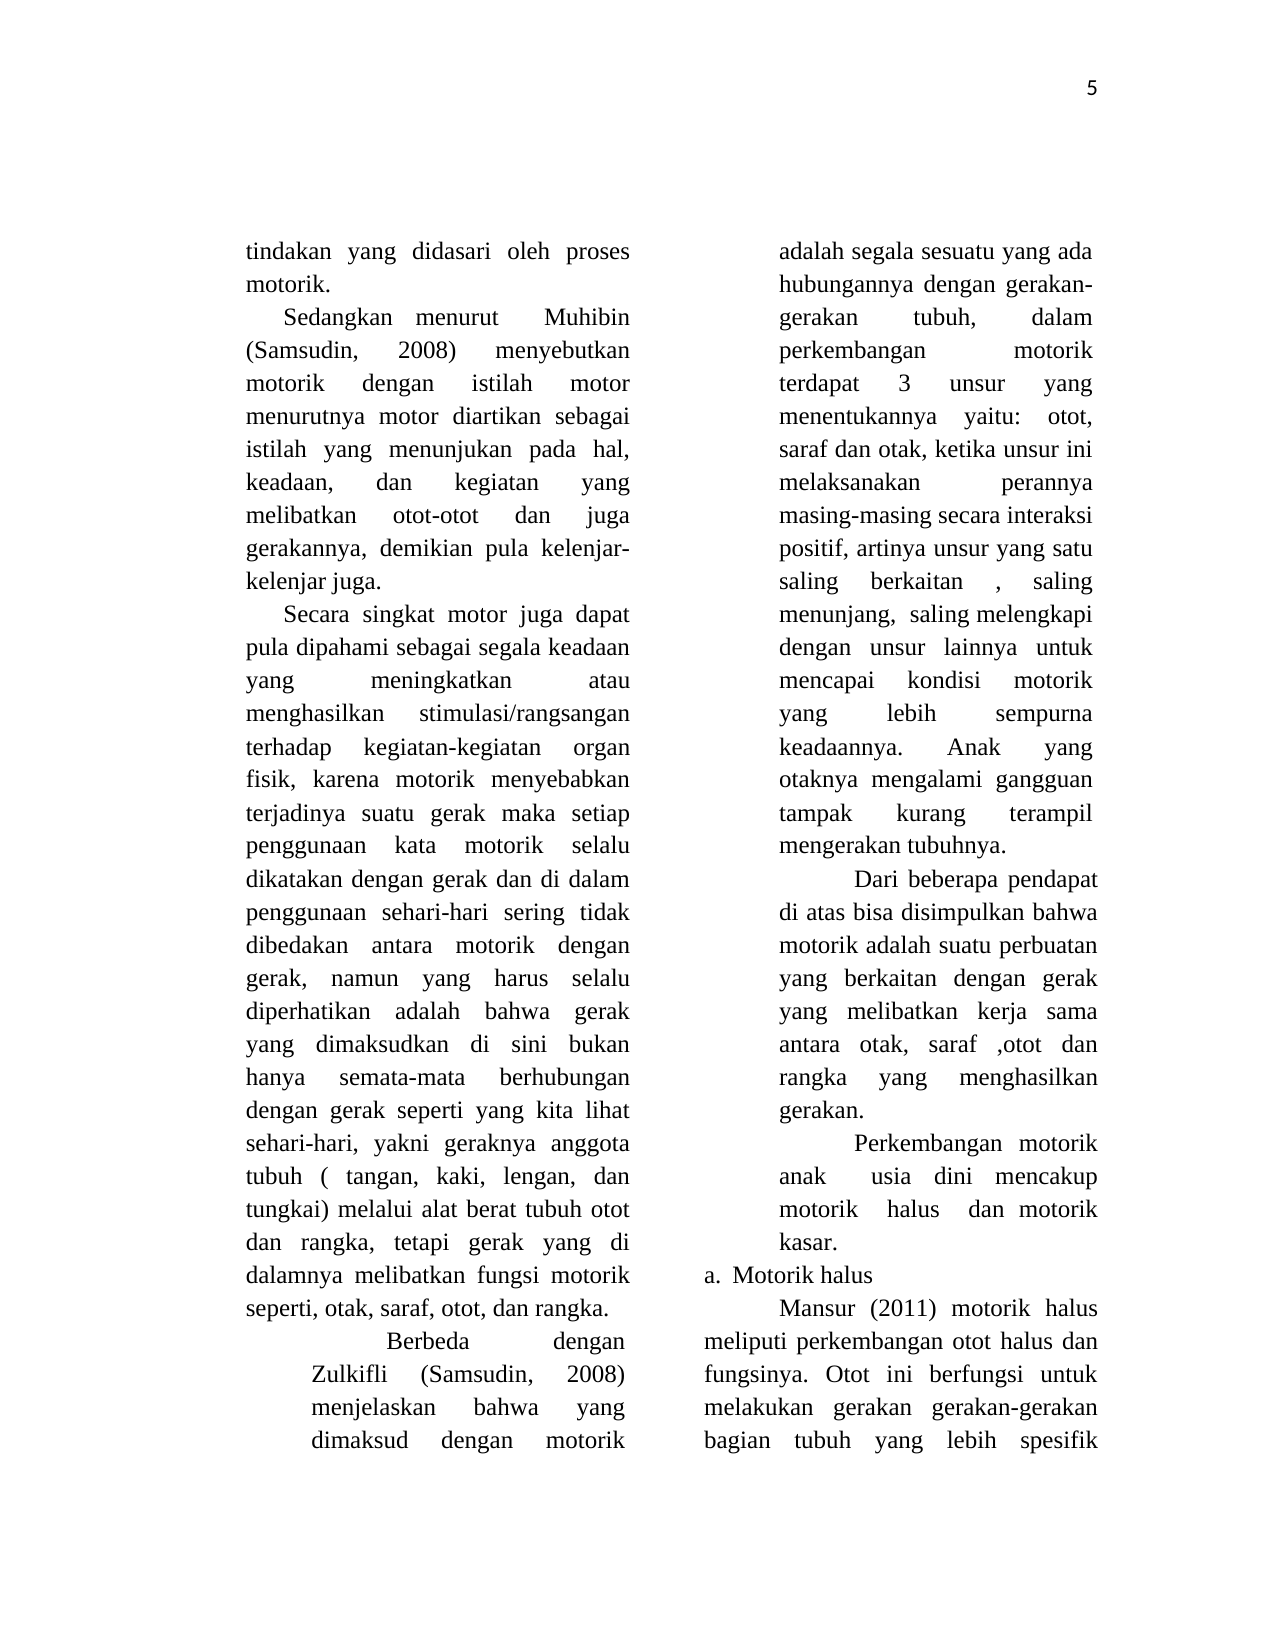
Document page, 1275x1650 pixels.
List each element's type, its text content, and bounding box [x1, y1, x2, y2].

list Secara singkat motor juga dapat pula dipahami sebagai segala keadaan yang meningkatkan atau menghasilkan stimulasi/rangsangan terhadap kegiatan-kegiatan organ fisik, karena motorik menyebabkan terjadinya suatu gerak maka setiap penggunaan kata motorik selalu dikatakan dengan gerak dan di dalam penggunaan sehari-hari sering tidak dibedakan antara motorik dengan gerak, namun yang harus selalu diperhatikan adalah bahwa gerak yang dimaksudkan di sini bukan hanya semata-mata berhubungan dengan gerak seperti yang kita lihat sehari-hari, yakni geraknya anggota tubuh ( tangan, kaki, lengan, dan tungkai) melalui alat berat tubuh otot dan rangka, tetapi gerak yang di dalamnya melibatkan fungsi motorik seperti, otak, saraf, otot, dan rangka. [246, 599, 630, 1322]
text Dari beberapa pendapat di atas bisa disimpulkan bahwa motorik adalah suatu perbuatan yang berkaitan dengan gerak yang melibatkan kerja sama antara otak, saraf ,otot dan rangka yang menghasilkan gerakan. [779, 864, 1098, 1123]
text Berbeda dengan Zulkifli (Samsudin, 2008) menjelaskan bahwa yang dimaksud dengan motorik adalah segala sesuatu yang ada hubungannya dengan gerakan-gerakan tubuh, dalam perkembangan motorik terdapat 3 unsur yang menentukannya yaitu: otot, saraf dan otak, ketika unsur ini melaksanakan perannya masing-masing secara interaksi positif, artinya unsur yang satu saling berkaitan , saling menunjang, saling melengkapi dengan unsur lainnya untuk mencapai kondisi motorik yang lebih sempurna keadaannya. Anak yang otaknya mengalami gangguan tampak kurang terampil mengerakan tubuhnya. [311, 1326, 625, 1454]
list Motorik halus [704, 1260, 1098, 1289]
text Berbeda dengan Zulkifli (Samsudin, 2008) menjelaskan bahwa yang dimaksud dengan motorik adalah segala sesuatu yang ada hubungannya dengan gerakan-gerakan tubuh, dalam perkembangan motorik terdapat 3 unsur yang menentukannya yaitu: otot, saraf dan otak, ketika unsur ini melaksanakan perannya masing-masing secara interaksi positif, artinya unsur yang satu saling berkaitan , saling menunjang, saling melengkapi dengan unsur lainnya untuk mencapai kondisi motorik yang lebih sempurna keadaannya. Anak yang otaknya mengalami gangguan tampak kurang terampil mengerakan tubuhnya. [779, 236, 1093, 859]
list Sedangkan menurut Muhibin (Samsudin, 2008) menyebutkan motorik dengan istilah motor menurutnya motor diartikan sebagai istilah yang menunjukan pada hal, keadaan, dan kegiatan yang melibatkan otot-otot dan juga gerakannya, demikian pula kelenjar-kelenjar juga. [246, 302, 630, 595]
text Perkembangan motorik anak usia dini mencakup motorik halus dan motorik kasar. [779, 1128, 1098, 1256]
